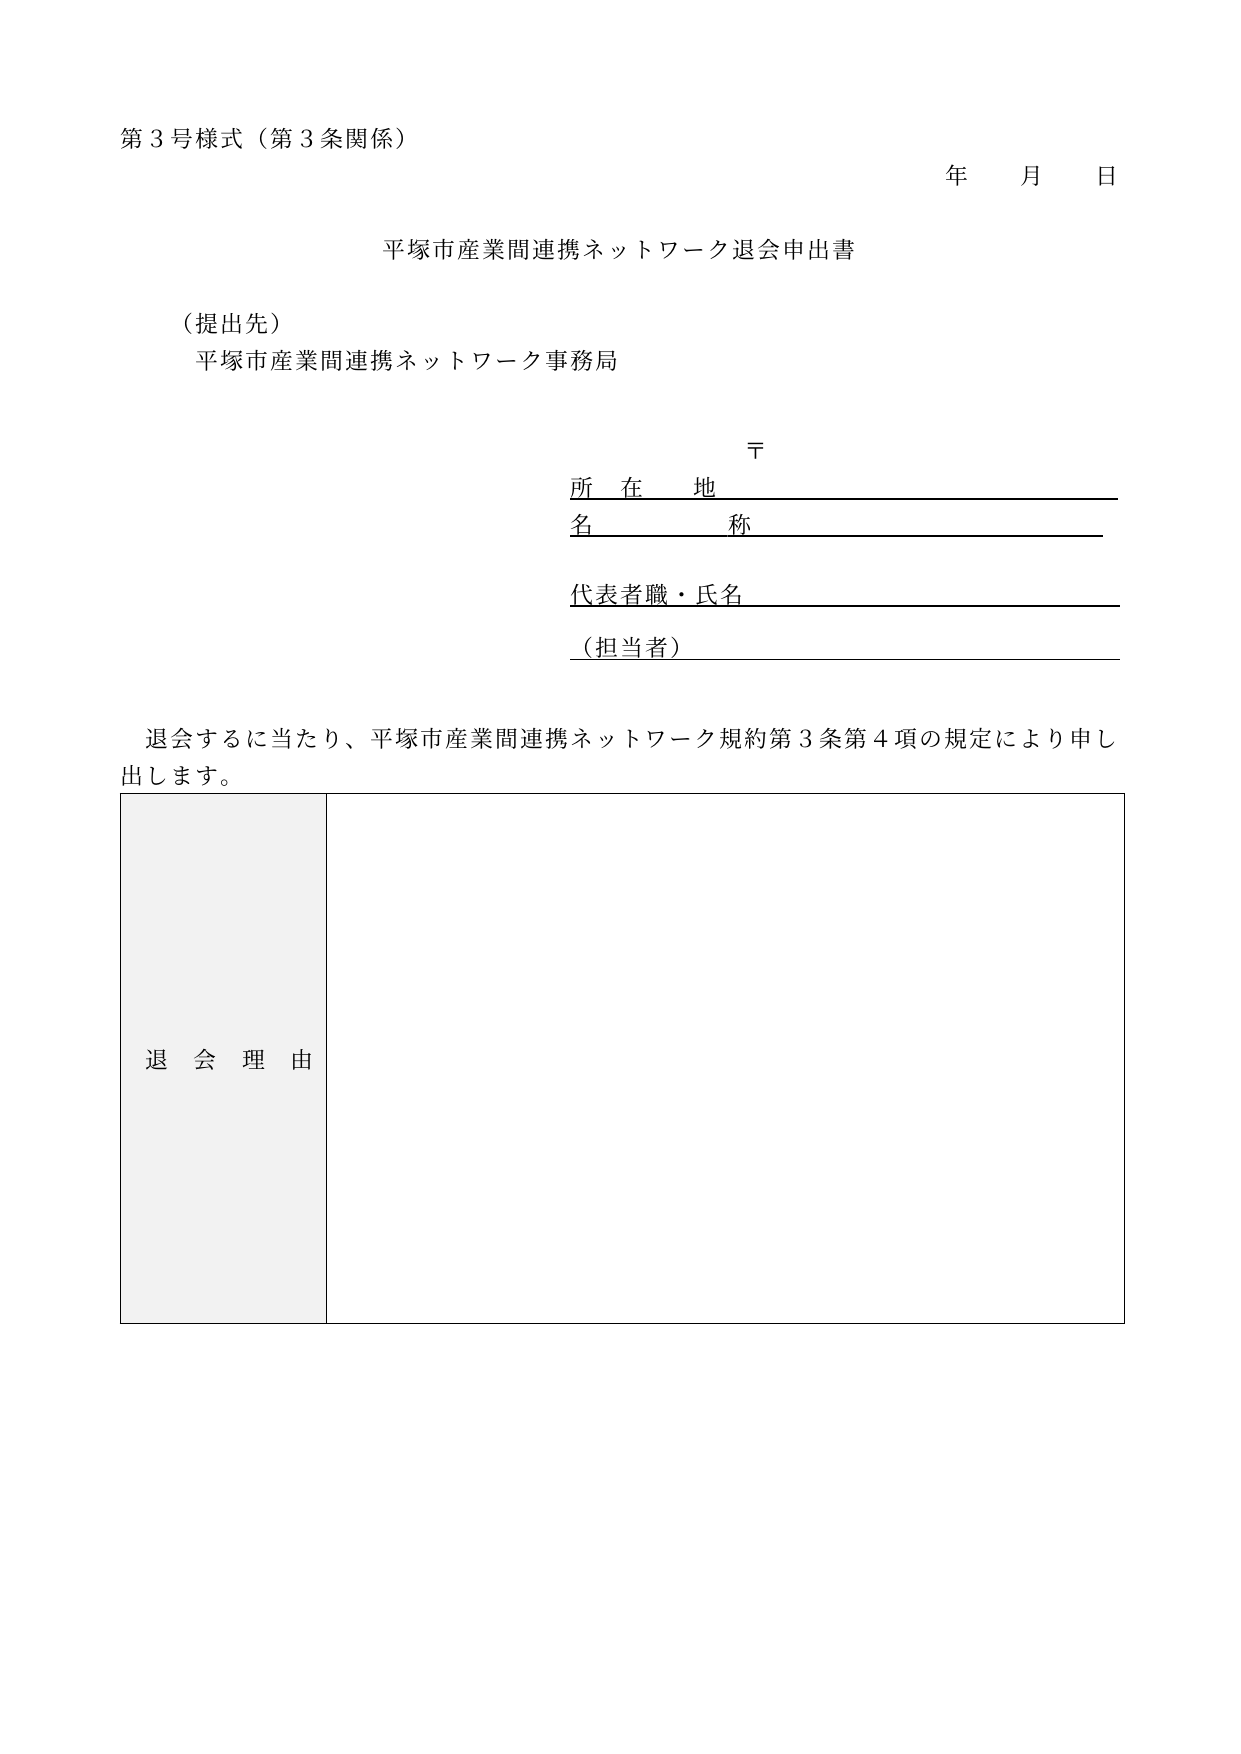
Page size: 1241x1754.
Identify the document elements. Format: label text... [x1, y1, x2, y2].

text 所在地 [120, 468, 1120, 505]
text （担当者） [120, 628, 1120, 665]
text 〒 [120, 431, 1120, 468]
text 名称 [120, 505, 1120, 542]
text 平塚市産業間連携ネットワーク退会申出書 [120, 230, 1120, 267]
text 平塚市産業間連携ネットワーク事務局 [120, 341, 1120, 378]
table_header 退会理由 [121, 794, 326, 1323]
text 代表者職・氏名 [120, 575, 1120, 612]
text 年 月 日 [120, 156, 1120, 193]
text 第３号様式（第３条関係） [120, 119, 1120, 156]
text 退会するに当たり、平塚市産業間連携ネットワーク規約第３条第４項の規定により申し出します。 [120, 719, 1120, 793]
table_header [327, 794, 1124, 1323]
text （提出先） [120, 304, 1120, 341]
